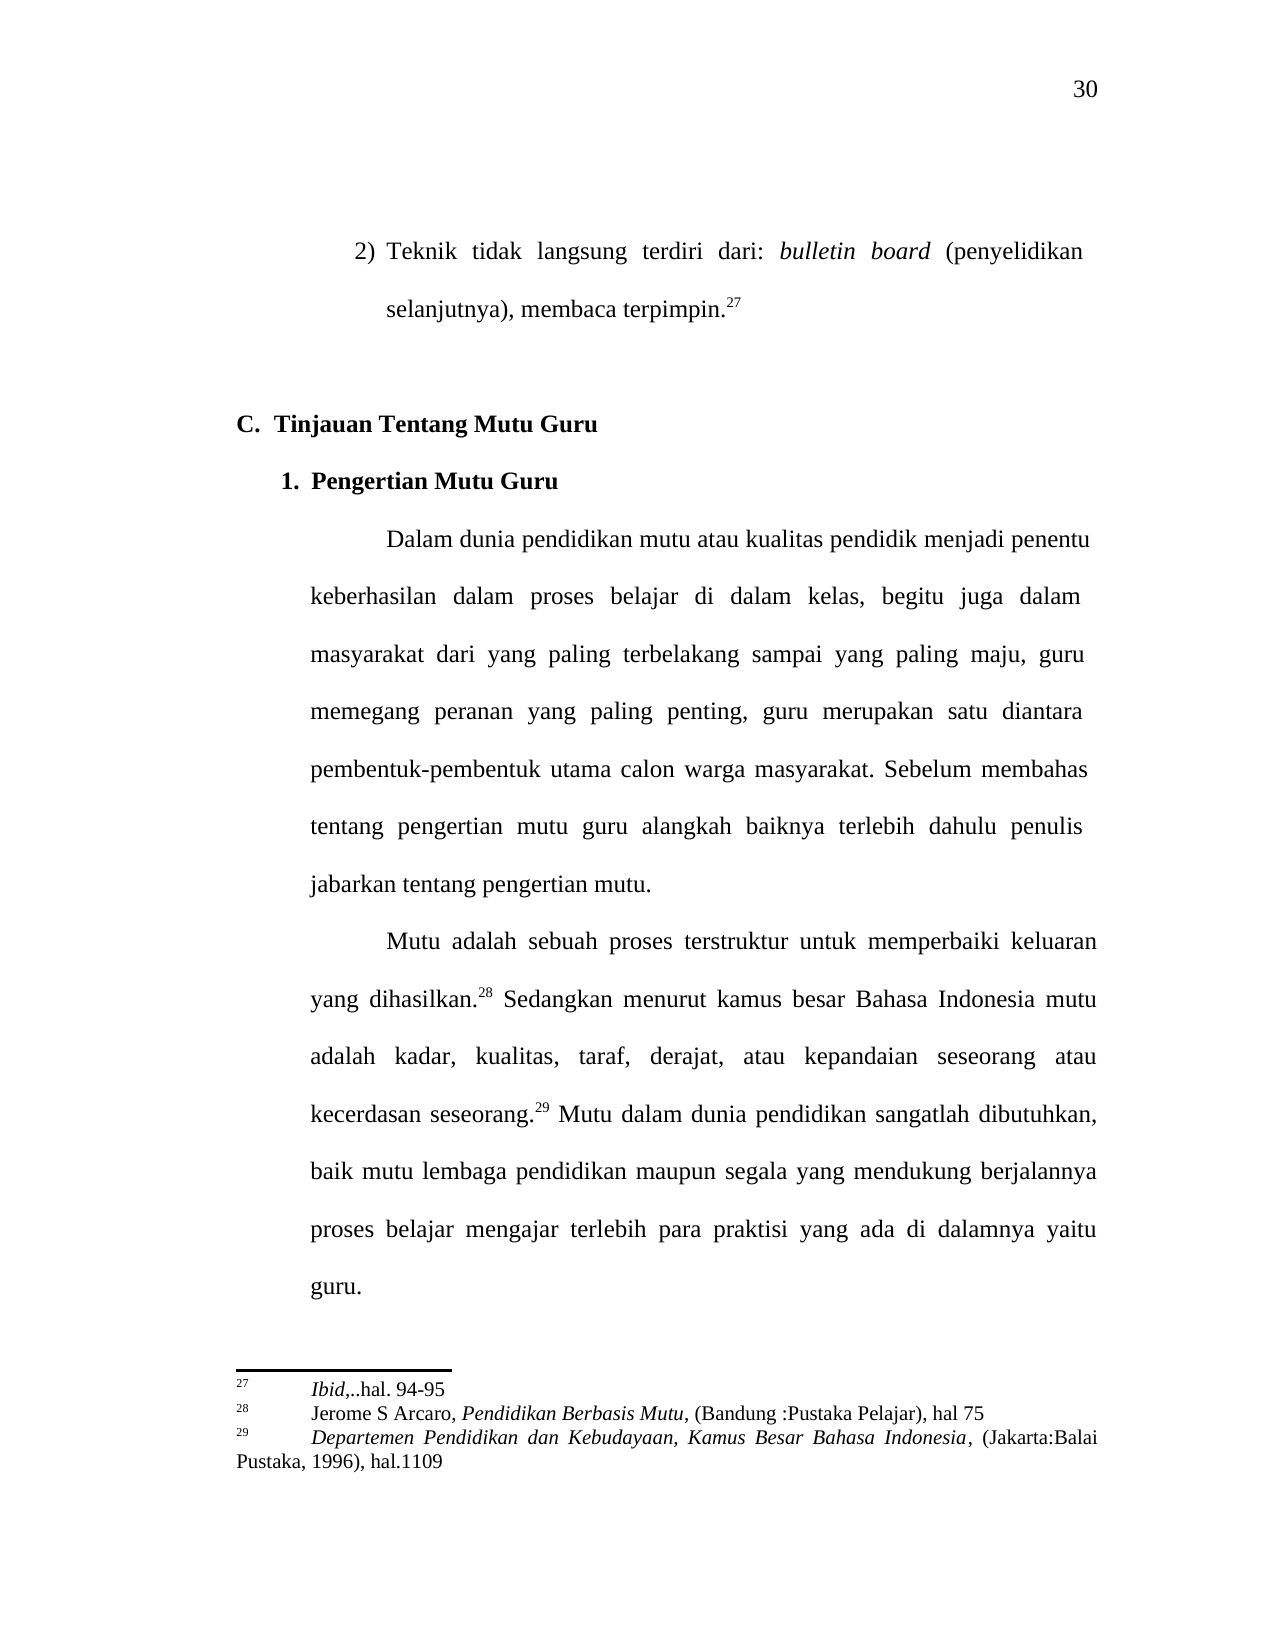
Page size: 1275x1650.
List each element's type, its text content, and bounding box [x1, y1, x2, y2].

list Tinjauan Tentang Mutu Guru [236, 409, 1098, 437]
text 2) Teknik tidak langsung terdiri dari: bulletin board (penyelidikan selanjutnya), membaca terpimpin. [354, 236, 1098, 322]
text Dalam dunia pendidikan mutu atau kualitas pendidik menjadi penentu keberhasilan dalam proses belajar di dalam kelas, begitu juga dalam masyarakat dari yang paling terbelakang sampai yang paling maju, guru memegang peranan yang paling penting, guru merupakan satu diantara pembentuk-pembentuk utama calon warga masyarakat. Sebelum membahas tentang pengertian mutu guru alangkah baiknya terlebih dahulu penulis jabarkan tentang pengertian mutu. [281, 524, 1098, 897]
list Pengertian Mutu Guru [281, 466, 1098, 495]
text Mutu adalah sebuah proses terstruktur untuk memperbaiki keluaran yang dihasilkan. Sedangkan menurut kamus besar Bahasa Indonesia mutu adalah kadar, kualitas, taraf, derajat, atau kepandaian seseorang atau kecerdasan seseorang. Mutu dalam dunia pendidikan sangatlah dibutuhkan, baik mutu lembaga pendidikan maupun segala yang mendukung berjalannya proses belajar mengajar terlebih para praktisi yang ada di dalamnya yaitu guru. [310, 926, 1098, 1300]
